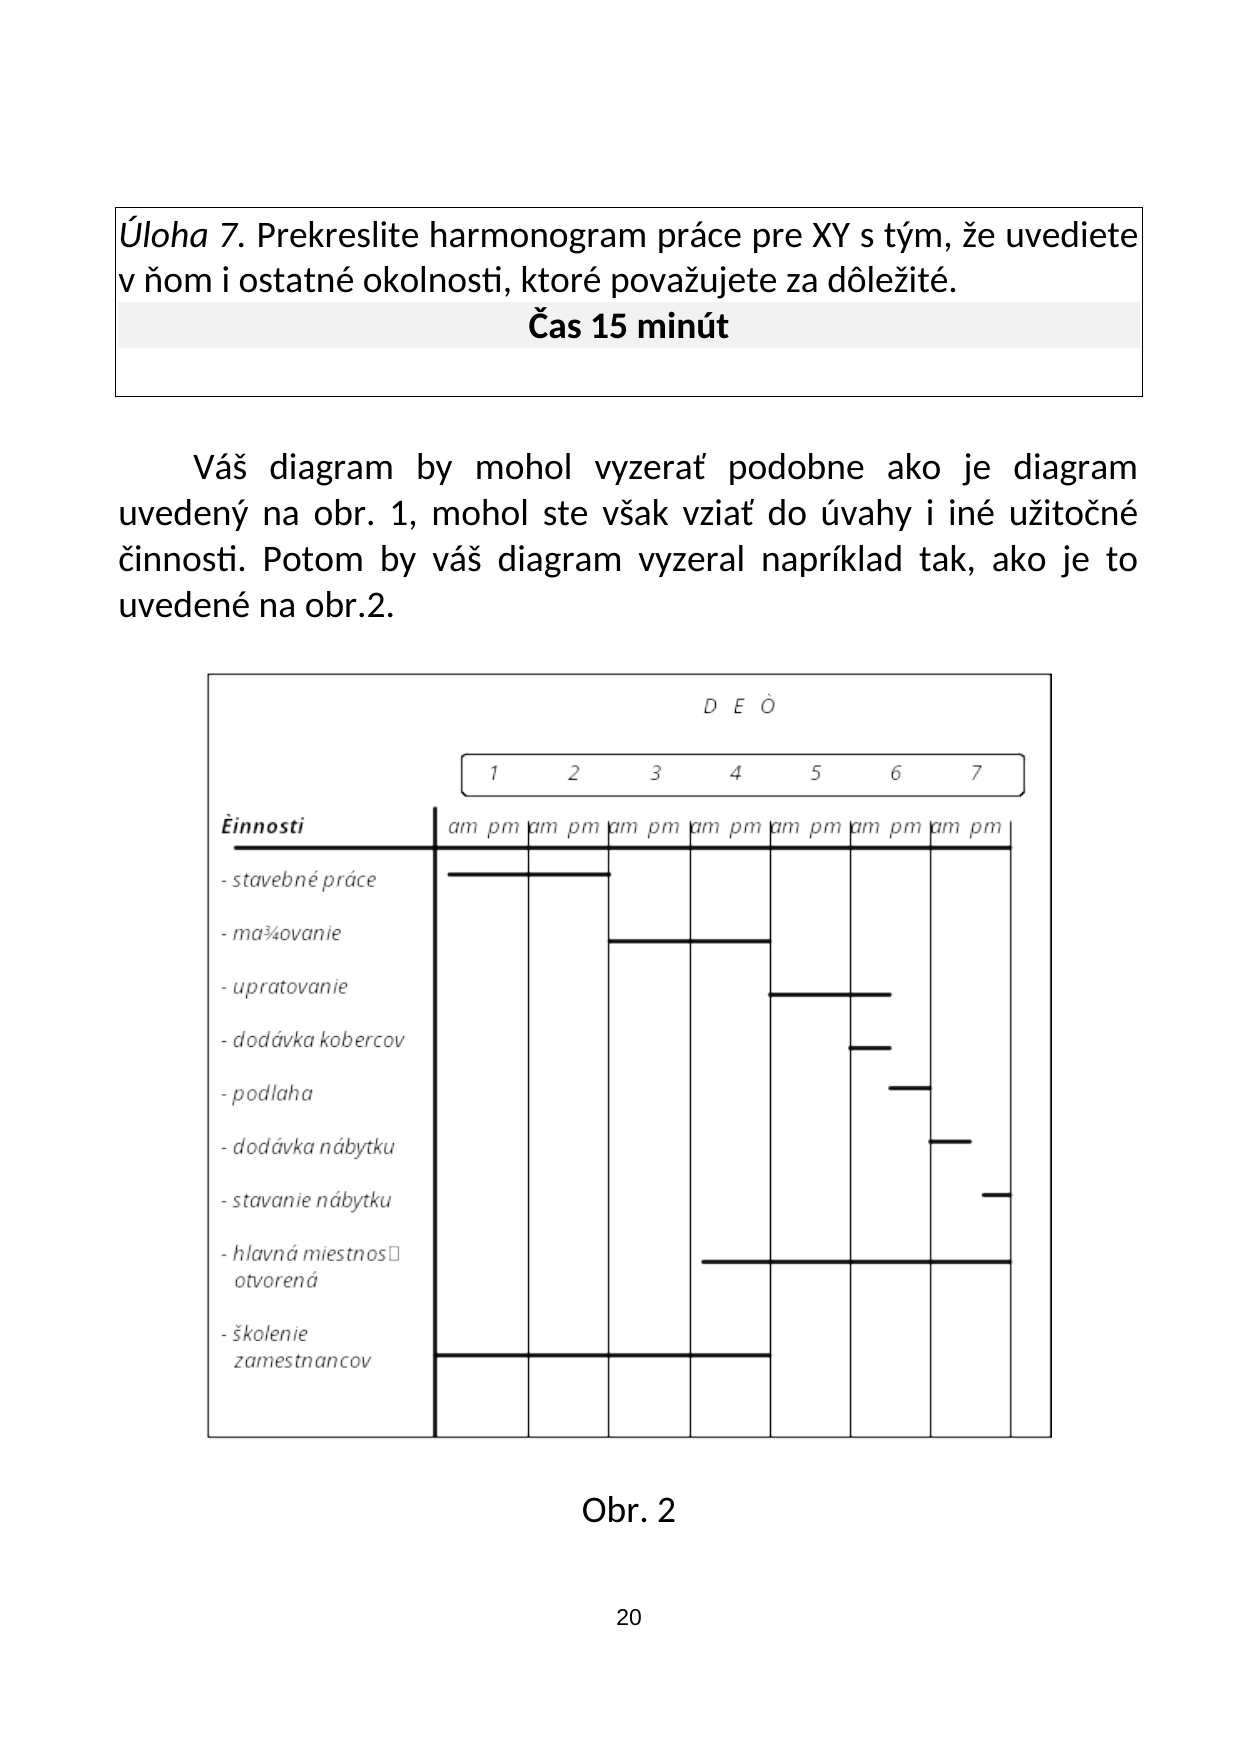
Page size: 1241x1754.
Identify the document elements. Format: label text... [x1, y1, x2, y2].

text Úloha 7. Prekreslite harmonogram práce pre XY s tým, že uvediete v ňom i ostatné okolnosti, ktoré považujete za dôležité. [116, 208, 1142, 302]
text Váš diagram by mohol vyzerať podobne ako je diagram uvedený na obr. 1, mohol ste však vziať do úvahy i iné užitočné činnosti. Potom by váš diagram vyzeral napríklad tak, ako je to uvedené na obr.2. [118, 443, 1140, 627]
text Čas 15 minút [118, 302, 1140, 348]
text Obr. 2 [118, 1486, 1140, 1531]
